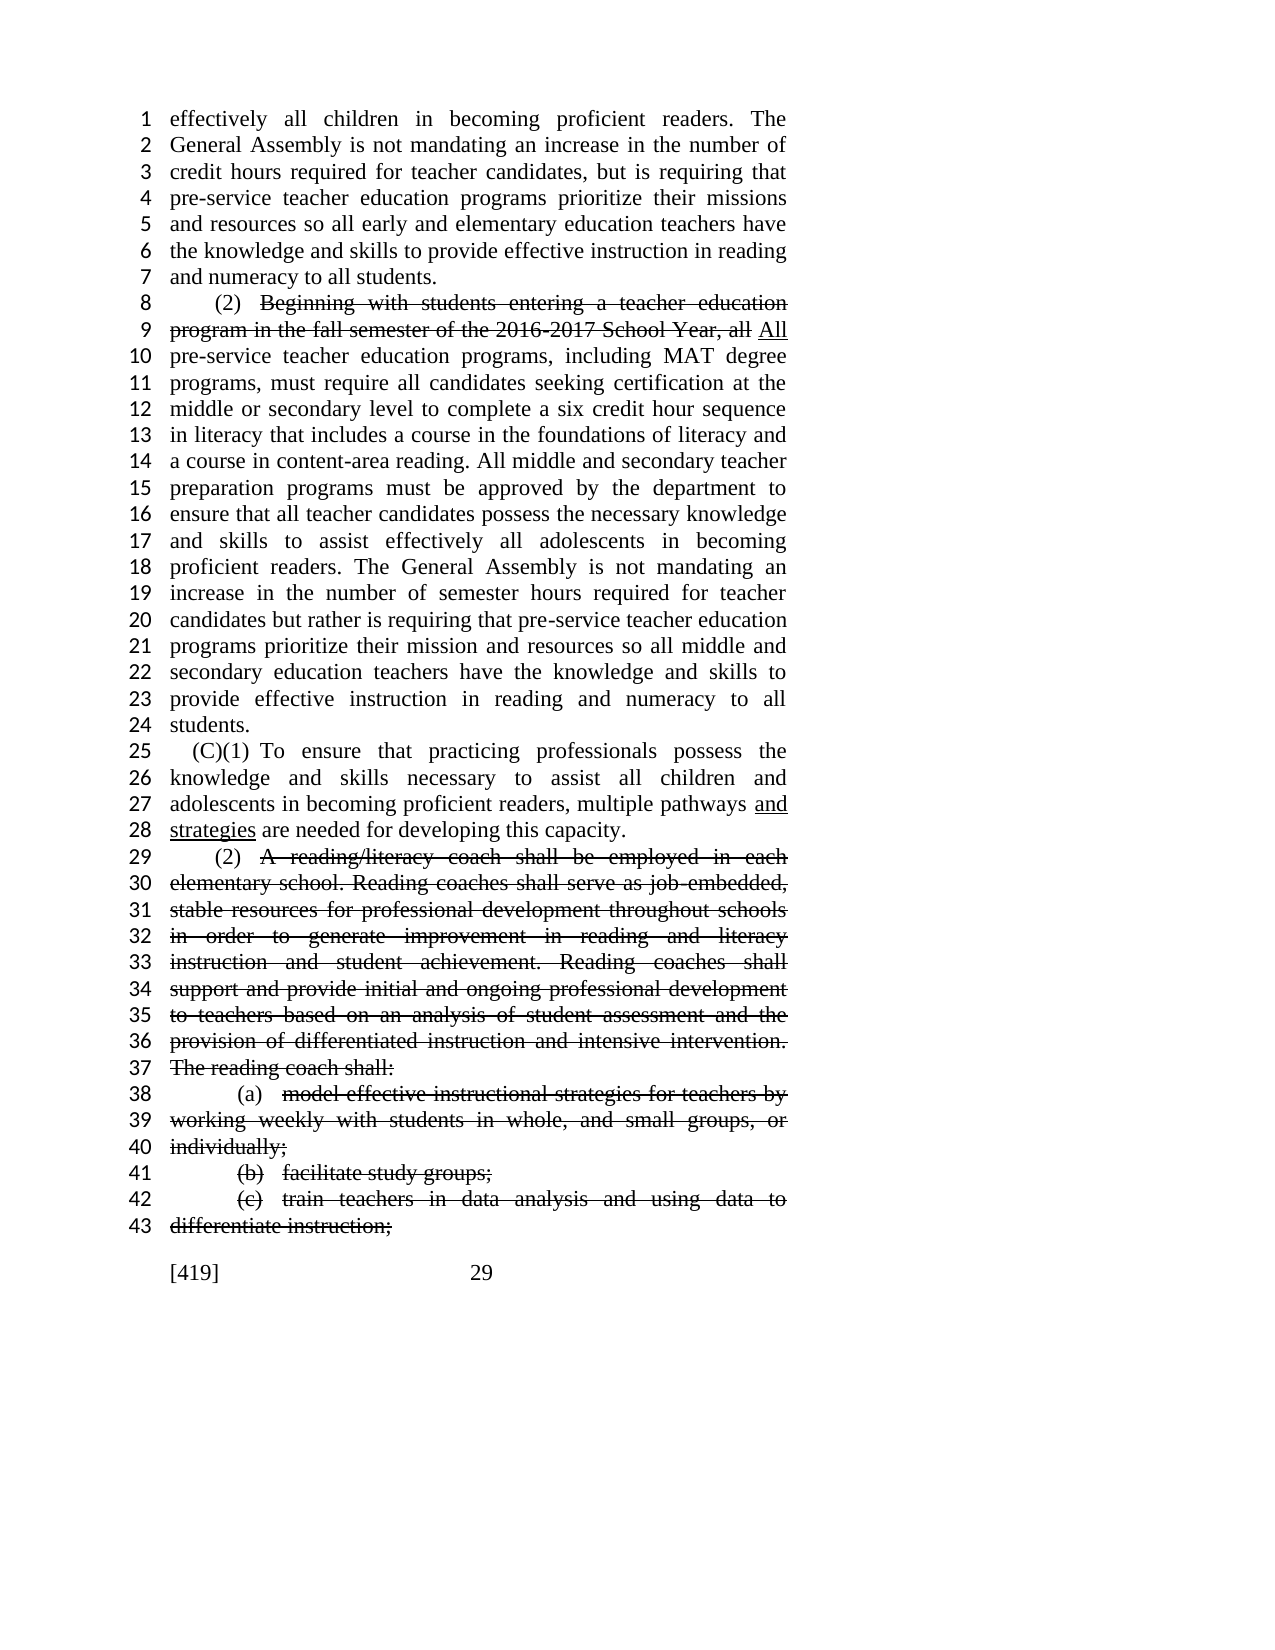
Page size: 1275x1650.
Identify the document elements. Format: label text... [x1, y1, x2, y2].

text (c) train teachers in data analysis and using data to differentiate instruction; [169, 1186, 787, 1238]
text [169, 105, 787, 289]
text (C)(1) To ensure that practicing professionals possess the knowledge and skills necessary to assist all children and adolescents in becoming proficient readers, multiple pathways and strategies are needed for developing this capacity. [169, 737, 787, 843]
text (b) facilitate study groups; [169, 1159, 787, 1186]
text (a) model effective instructional strategies for teachers by working weekly with students in whole, and small groups, or individually; [169, 1122, 787, 1159]
text (a) model effective instructional strategies for teachers by working weekly with students in whole, and small groups, or individually; [169, 1080, 787, 1121]
text (2) Beginning with students entering a teacher education program in the fall semester of the 2016-2017 School Year, all All pre-service teacher education programs, including MAT degree programs, must require all candidates seeking certification at the middle or secondary level to complete a six credit hour sequence in literacy that includes a course in the foundations of literacy and a course in content-area reading. All middle and secondary teacher preparation programs must be approved by the department to ensure that all teacher candidates possess the necessary knowledge and skills to assist effectively all adolescents in becoming proficient readers. The General Assembly is not mandating an increase in the number of semester hours required for teacher candidates but rather is requiring that pre-service teacher education programs prioritize their mission and resources so all middle and secondary education teachers have the knowledge and skills to provide effective instruction in reading and numeracy to all students. [169, 289, 787, 737]
